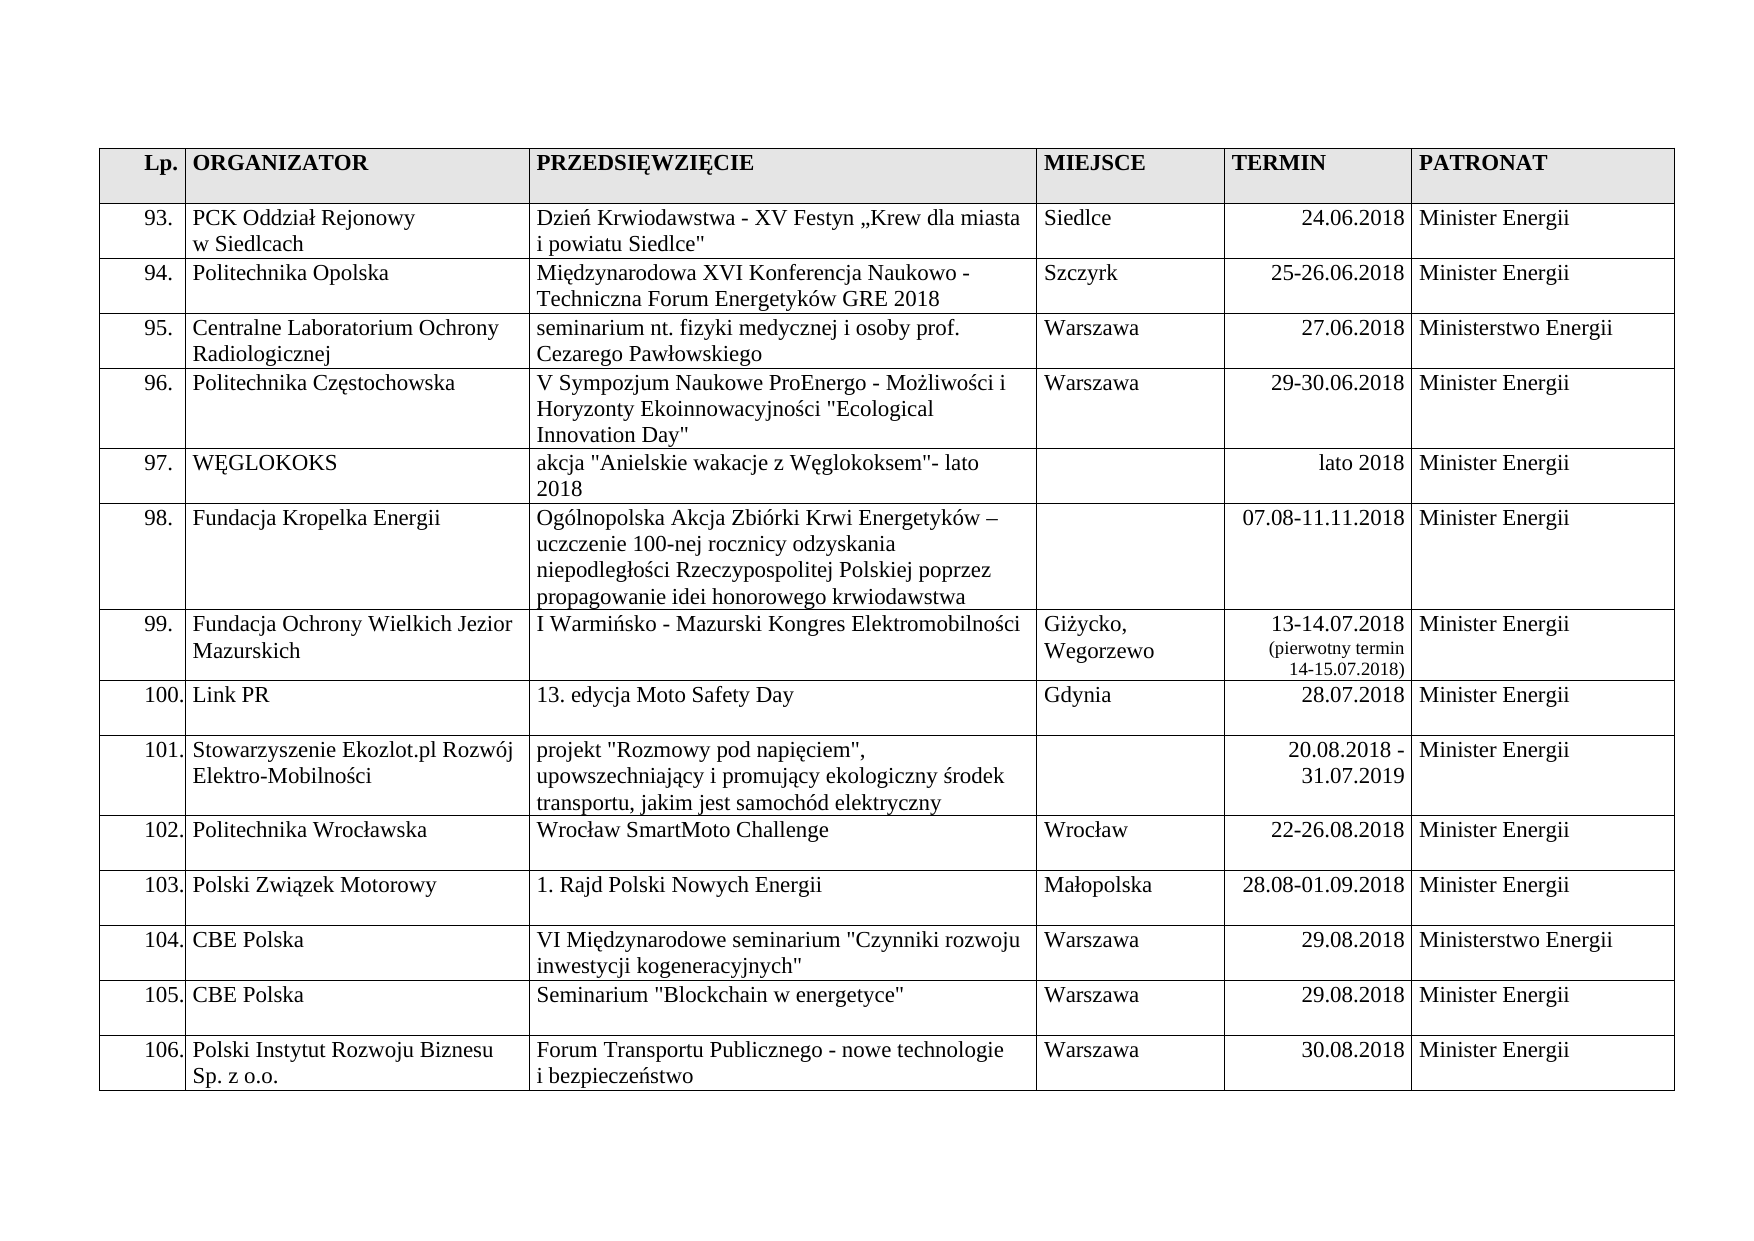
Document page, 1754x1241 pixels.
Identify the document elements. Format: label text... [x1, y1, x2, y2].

table_cell 20.08.2018 -31.07.2019 [1225, 736, 1411, 815]
table_cell [100, 1036, 185, 1090]
table_cell 13. edycja Moto Safety Day [530, 681, 1036, 735]
table_cell I Warmińsko - Mazurski Kongres Elektromobilności [530, 610, 1036, 680]
table_cell Minister Energii [1412, 204, 1674, 258]
table_cell Ministerstwo Energii [1412, 926, 1674, 980]
table_cell Dzień Krwiodawstwa - XV Festyn „Krew dla miasta i powiatu Siedlce" [530, 204, 1036, 258]
table_cell Warszawa [1037, 981, 1224, 1035]
table_cell Warszawa [1037, 1036, 1224, 1090]
table_cell PCK Oddział Rejonowy w Siedlcach [186, 204, 529, 258]
table_cell [100, 204, 185, 258]
table_cell 29.08.2018 [1225, 981, 1411, 1035]
table_cell Fundacja Kropelka Energii [186, 504, 529, 609]
table_cell Minister Energii [1412, 259, 1674, 313]
table_cell Link PR [186, 681, 529, 735]
table_cell Warszawa [1037, 926, 1224, 980]
table_cell Wrocław SmartMoto Challenge [530, 816, 1036, 870]
table_header ORGANIZATOR [186, 149, 529, 203]
table_header MIEJSCE [1037, 149, 1224, 203]
table_header PRZEDSIĘWZIĘCIE [530, 149, 1036, 203]
table_cell [100, 369, 185, 448]
table_cell 22-26.08.2018 [1225, 816, 1411, 870]
table_cell Politechnika Częstochowska [186, 369, 529, 448]
table_cell [100, 736, 185, 815]
table_cell 29.08.2018 [1225, 926, 1411, 980]
table_cell Małopolska [1037, 871, 1224, 925]
table_cell projekt "Rozmowy pod napięciem", upowszechniający i promujący ekologiczny środek transportu, jakim jest samochód elektryczny [530, 736, 1036, 815]
table_cell Stowarzyszenie Ekozlot.pl Rozwój Elektro-Mobilności [186, 736, 529, 815]
table_cell Minister Energii [1412, 871, 1674, 925]
table_cell Ogólnopolska Akcja Zbiórki Krwi Energetyków – uczczenie 100-nej rocznicy odzyskania niepodległości Rzeczypospolitej Polskiej poprzez propagowanie idei honorowego krwiodawstwa [530, 504, 1036, 609]
table_cell [1037, 449, 1224, 503]
table_cell 28.08-01.09.2018 [1225, 871, 1411, 925]
table_cell Minister Energii [1412, 504, 1674, 609]
table_cell Minister Energii [1412, 369, 1674, 448]
table_cell Siedlce [1037, 204, 1224, 258]
table_cell Warszawa [1037, 314, 1224, 368]
table_cell VI Międzynarodowe seminarium "Czynniki rozwoju inwestycji kogeneracyjnych" [530, 926, 1036, 980]
table_cell Warszawa [1037, 369, 1224, 448]
table_cell 13-14.07.2018 (pierwotny termin 14-15.07.2018) [1225, 610, 1411, 680]
table_cell Polski Instytut Rozwoju Biznesu Sp. z o.o. [186, 1036, 529, 1090]
table_cell Politechnika Wrocławska [186, 816, 529, 870]
table_cell Minister Energii [1412, 681, 1674, 735]
table_cell Minister Energii [1412, 1036, 1674, 1090]
table_cell akcja "Anielskie wakacje z Węglokoksem"- lato 2018 [530, 449, 1036, 503]
table_cell 1. Rajd Polski Nowych Energii [530, 871, 1036, 925]
table_cell Politechnika Opolska [186, 259, 529, 313]
table_cell seminarium nt. fizyki medycznej i osoby prof. Cezarego Pawłowskiego [530, 314, 1036, 368]
table_cell Centralne Laboratorium Ochrony Radiologicznej [186, 314, 529, 368]
table_cell 25-26.06.2018 [1225, 259, 1411, 313]
table_cell Minister Energii [1412, 981, 1674, 1035]
table_cell [100, 981, 185, 1035]
table_cell 28.07.2018 [1225, 681, 1411, 735]
table_cell [100, 259, 185, 313]
table_cell [100, 681, 185, 735]
table_cell Gdynia [1037, 681, 1224, 735]
table_cell [1037, 736, 1224, 815]
table_cell Minister Energii [1412, 816, 1674, 870]
table_cell Forum Transportu Publicznego - nowe technologie i bezpieczeństwo [530, 1036, 1036, 1090]
table_header Lp. [100, 149, 185, 203]
table_cell Ministerstwo Energii [1412, 314, 1674, 368]
table_cell 29-30.06.2018 [1225, 369, 1411, 448]
table_cell 30.08.2018 [1225, 1036, 1411, 1090]
table_cell [100, 504, 185, 609]
table_cell [100, 816, 185, 870]
table_cell Giżycko, Wegorzewo [1037, 610, 1224, 680]
table_cell [100, 314, 185, 368]
table_cell CBE Polska [186, 926, 529, 980]
table_cell Minister Energii [1412, 610, 1674, 680]
table_cell [100, 871, 185, 925]
table_header PATRONAT [1412, 149, 1674, 203]
table_cell lato 2018 [1225, 449, 1411, 503]
table_cell Szczyrk [1037, 259, 1224, 313]
table_cell Wrocław [1037, 816, 1224, 870]
table_cell Seminarium "Blockchain w energetyce" [530, 981, 1036, 1035]
table_cell Międzynarodowa XVI Konferencja Naukowo -Techniczna Forum Energetyków GRE 2018 [530, 259, 1036, 313]
table_cell Minister Energii [1412, 736, 1674, 815]
table_cell V Sympozjum Naukowe ProEnergo - Możliwości i Horyzonty Ekoinnowacyjności "Ecological Innovation Day" [530, 369, 1036, 448]
table_cell [100, 449, 185, 503]
table_cell Fundacja Ochrony Wielkich Jezior Mazurskich [186, 610, 529, 680]
table_cell WĘGLOKOKS [186, 449, 529, 503]
table_cell CBE Polska [186, 981, 529, 1035]
table_cell [100, 926, 185, 980]
table_cell 27.06.2018 [1225, 314, 1411, 368]
table_cell [1037, 504, 1224, 609]
table_cell [100, 610, 185, 680]
table_cell Polski Związek Motorowy [186, 871, 529, 925]
table_header TERMIN [1225, 149, 1411, 203]
table_cell 24.06.2018 [1225, 204, 1411, 258]
table_cell 07.08-11.11.2018 [1225, 504, 1411, 609]
table_cell Minister Energii [1412, 449, 1674, 503]
